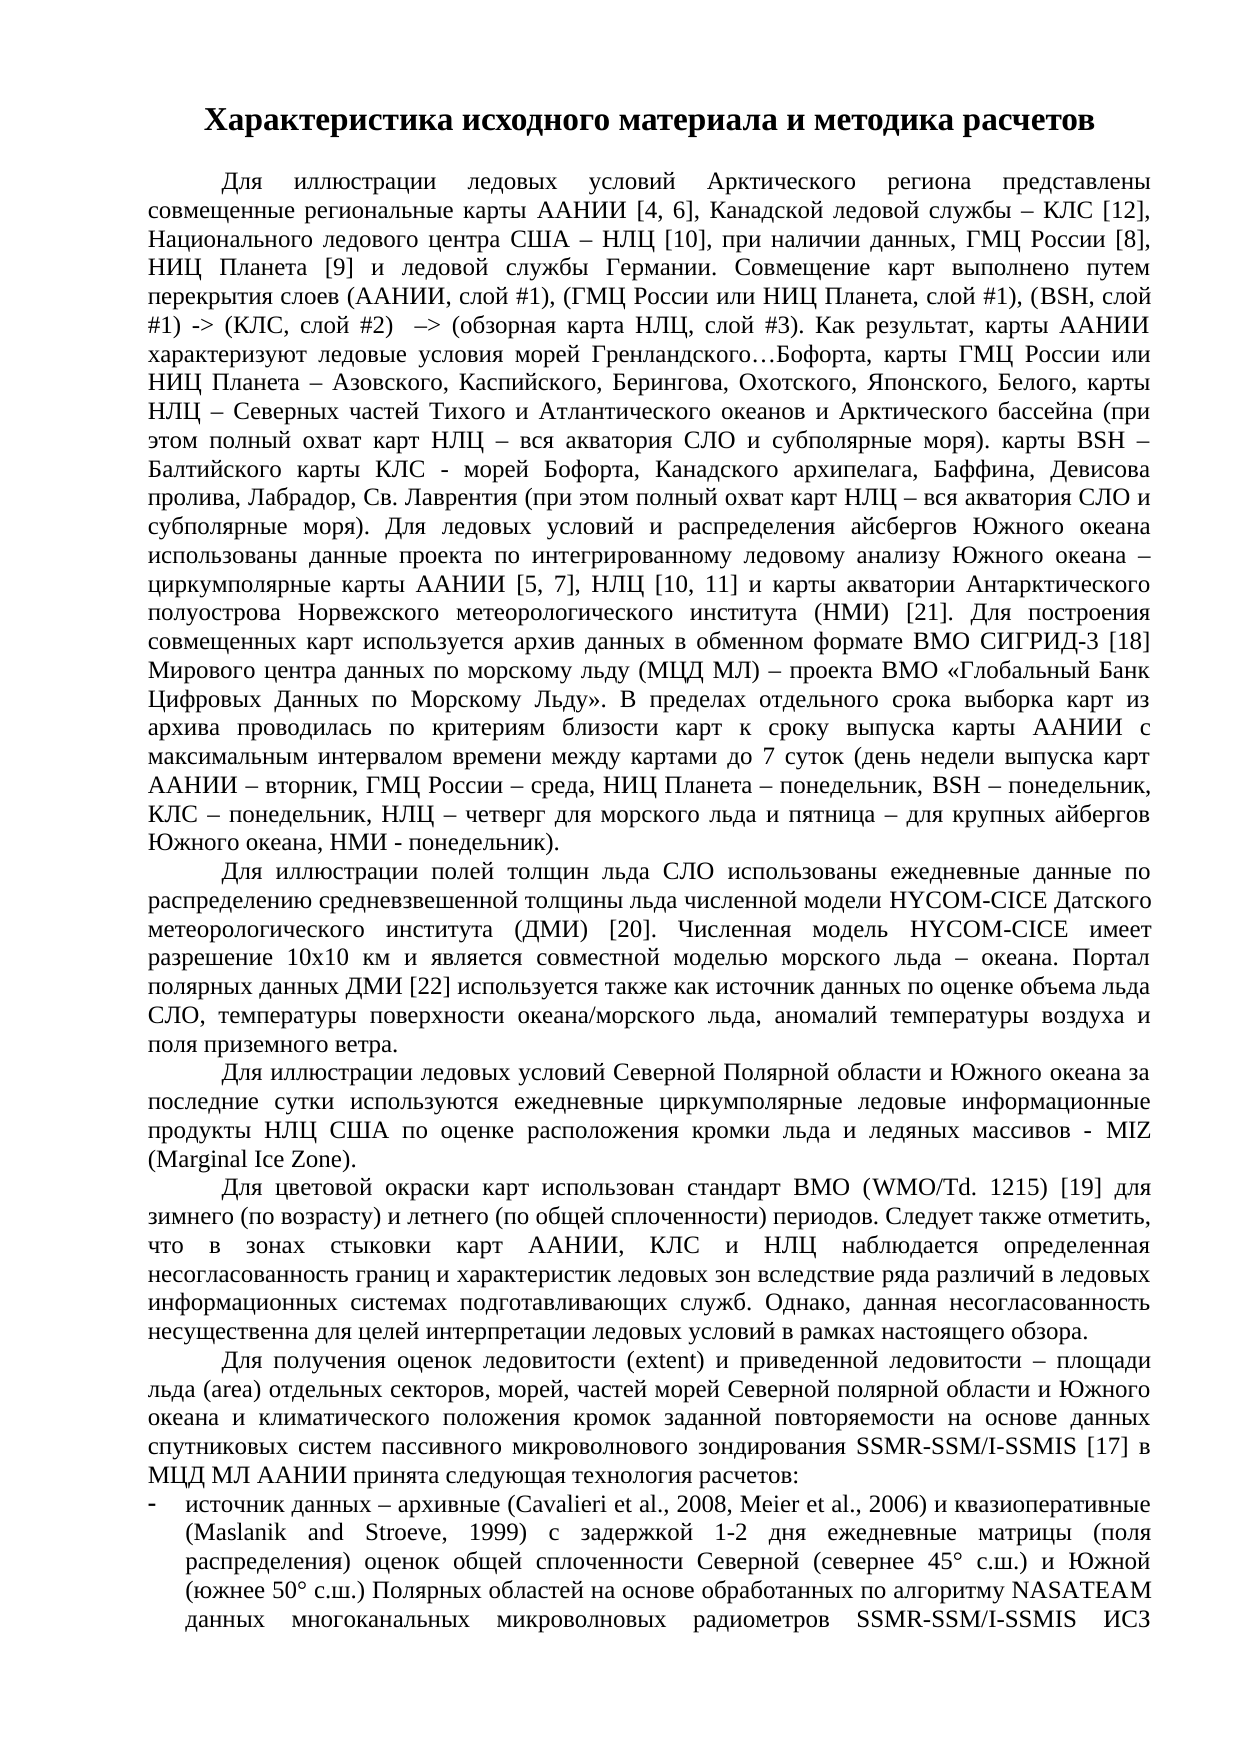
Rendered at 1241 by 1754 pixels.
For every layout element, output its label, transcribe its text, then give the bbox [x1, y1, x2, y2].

text Для иллюстрации ледовых условий Арктического региона представлены совмещенные региональные карты ААНИИ [4, 6], Канадской ледовой службы – КЛС [12], Национального ледового центра США – НЛЦ [10], при наличии данных, ГМЦ России [8], НИЦ Планета [9] и ледовой службы Германии. Совмещение карт выполнено путем перекрытия слоев (ААНИИ, слой #1), (ГМЦ России или НИЦ Планета, слой #1), (BSH, слой #1) -> (КЛС, слой #2) –> (обзорная карта НЛЦ, слой #3). Как результат, карты ААНИИ характеризуют ледовые условия морей Гренландского…Бофорта, карты ГМЦ России или НИЦ Планета – Азовского, Каспийского, Берингова, Охотского, Японского, Белого, карты НЛЦ – Северных частей Тихого и Атлантического океанов и Арктического бассейна (при этом полный охват карт НЛЦ – вся акватория СЛО и субполярные моря). карты BSH – Балтийского карты КЛС - морей Бофорта, Канадского архипелага, Баффина, Девисова пролива, Лабрадор, Св. Лаврентия (при этом полный охват карт НЛЦ – вся акватория СЛО и субполярные моря). Для ледовых условий и распределения айсбергов Южного океана использованы данные проекта по интегрированному ледовому анализу Южного океана – циркумполярные карты ААНИИ [5, 7], НЛЦ [10, 11] и карты акватории Антарктического полуострова Норвежского метеорологического института (НМИ) [21]. Для построения совмещенных карт используется архив данных в обменном формате ВМО СИГРИД-3 [18] Мирового центра данных по морскому льду (МЦД МЛ) – проекта ВМО «Глобальный Банк Цифровых Данных по Морскому Льду». В пределах отдельного срока выборка карт из архива проводилась по критериям близости карт к сроку выпуска карты ААНИИ с максимальным интервалом времени между картами до 7 суток (день недели выпуска карт ААНИИ – вторник, ГМЦ России – среда, НИЦ Планета – понедельник, BSH – понедельник, КЛС – понедельник, НЛЦ – четверг для морского льда и пятница – для крупных айбергов Южного океана, НМИ - понедельник). [148, 166, 1152, 856]
subtitle Характеристика исходного материала и методика расчетов [148, 99, 1152, 137]
text Для иллюстрации ледовых условий Северной Полярной области и Южного океана за последние сутки используются ежедневные циркумполярные ледовые информационные продукты НЛЦ США по оценке расположения кромки льда и ледяных массивов - MIZ (Marginal Ice Zone). [148, 1057, 1152, 1172]
text Для цветовой окраски карт использован стандарт ВМО (WMO/Td. 1215) [19] для зимнего (по возрасту) и летнего (по общей сплоченности) периодов. Следует также отметить, что в зонах стыковки карт ААНИИ, КЛС и НЛЦ наблюдается определенная несогласованность границ и характеристик ледовых зон вследствие ряда различий в ледовых информационных системах подготавливающих служб. Однако, данная несогласованность несущественна для целей интерпретации ледовых условий в рамках настоящего обзора. [148, 1172, 1152, 1345]
text Для получения оценок ледовитости (extent) и приведенной ледовитости – площади льда (area) отдельных секторов, морей, частей морей Северной полярной области и Южного океана и климатического положения кромок заданной повторяемости на основе данных спутниковых систем пассивного микроволнового зондирования SSMR-SSM/I-SSMIS [17] в МЦД МЛ ААНИИ принята следующая технология расчетов: [148, 1345, 1152, 1489]
text Для иллюстрации полей толщин льда СЛО использованы ежедневные данные по распределению средневзвешенной толщины льда численной модели HYCOM-CICE Датского метеорологического института (ДМИ) [20]. Численная модель HYCOM-CICE имеет разрешение 10х10 км и является совместной моделью морского льда – океана. Портал полярных данных ДМИ [22] используется также как источник данных по оценке объема льда СЛО, температуры поверхности океана/морского льда, аномалий температуры воздуха и поля приземного ветра. [148, 856, 1152, 1057]
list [148, 1489, 1152, 1632]
